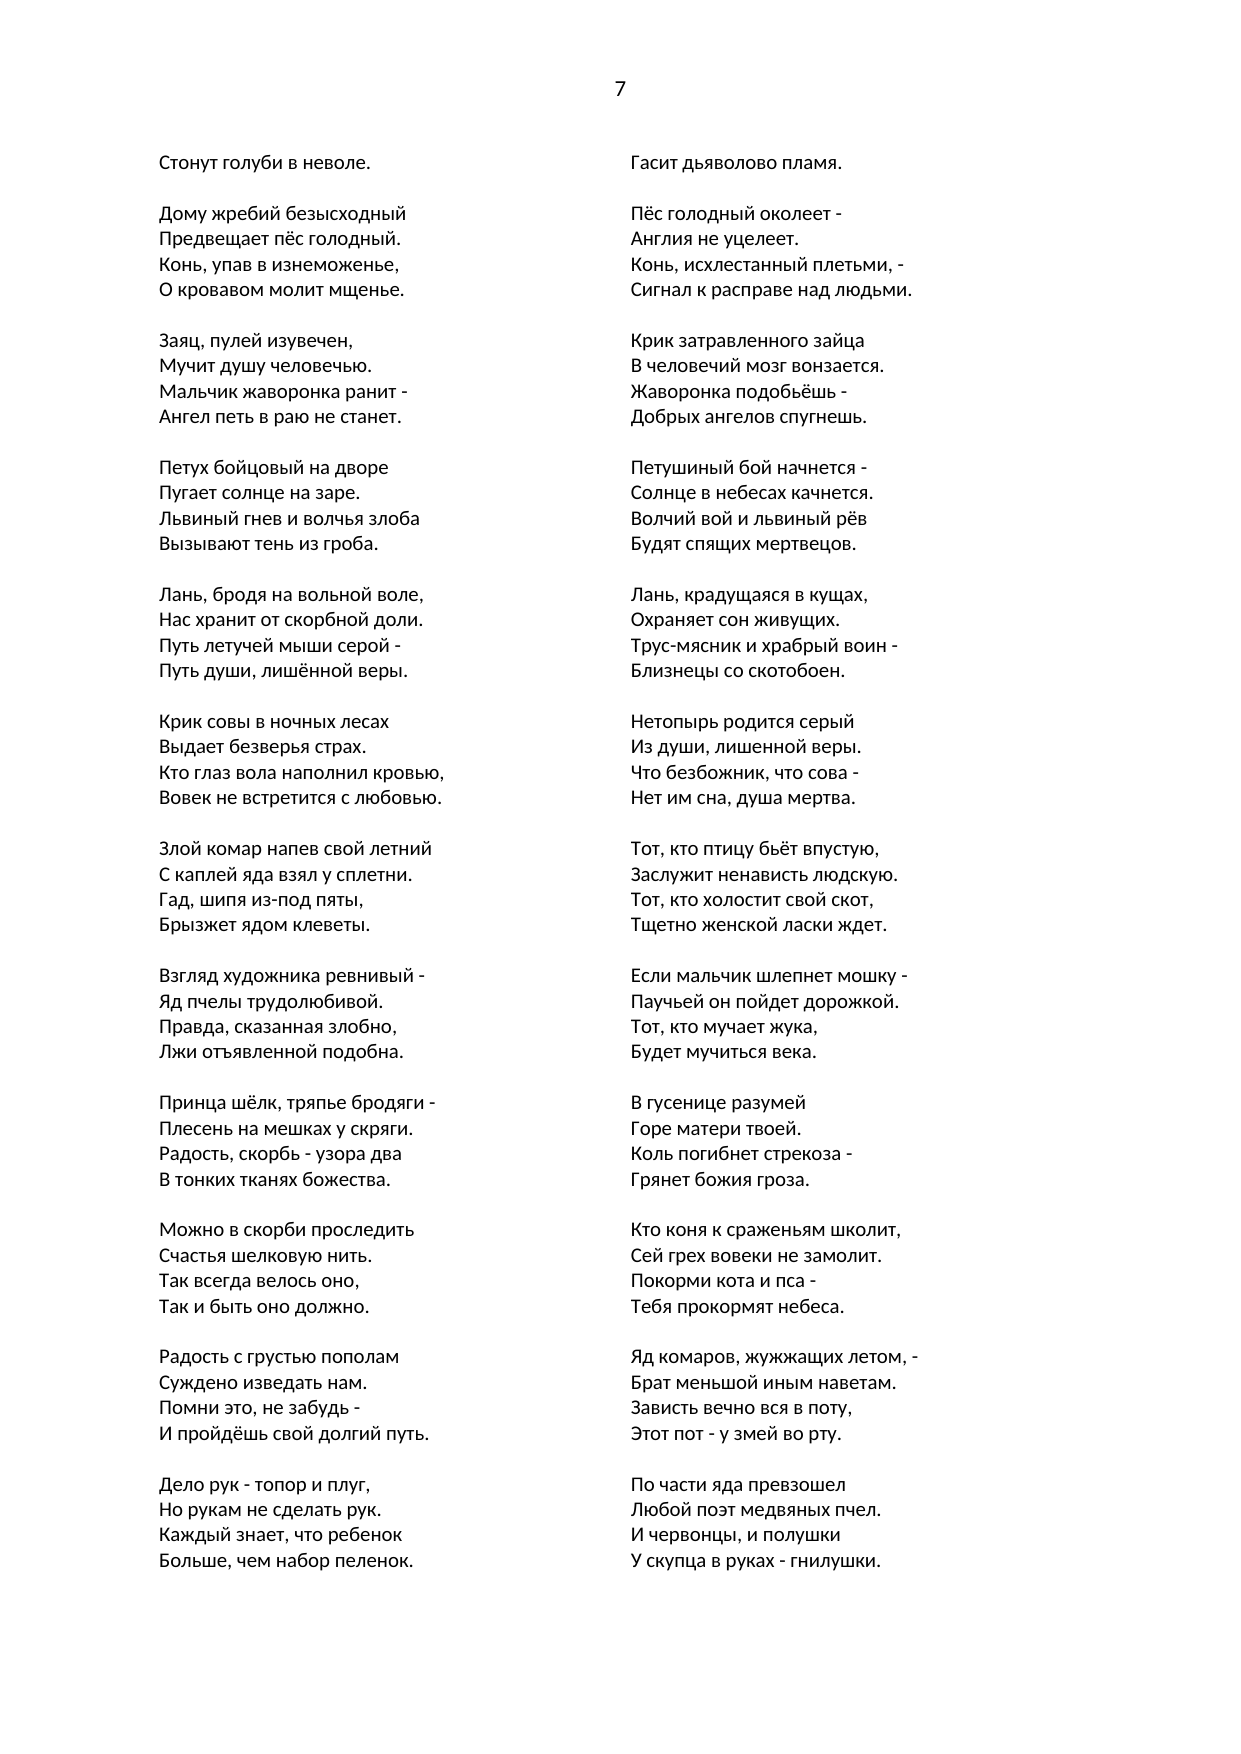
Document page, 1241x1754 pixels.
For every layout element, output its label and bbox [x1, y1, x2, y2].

table_header [146, 148, 1091, 1599]
